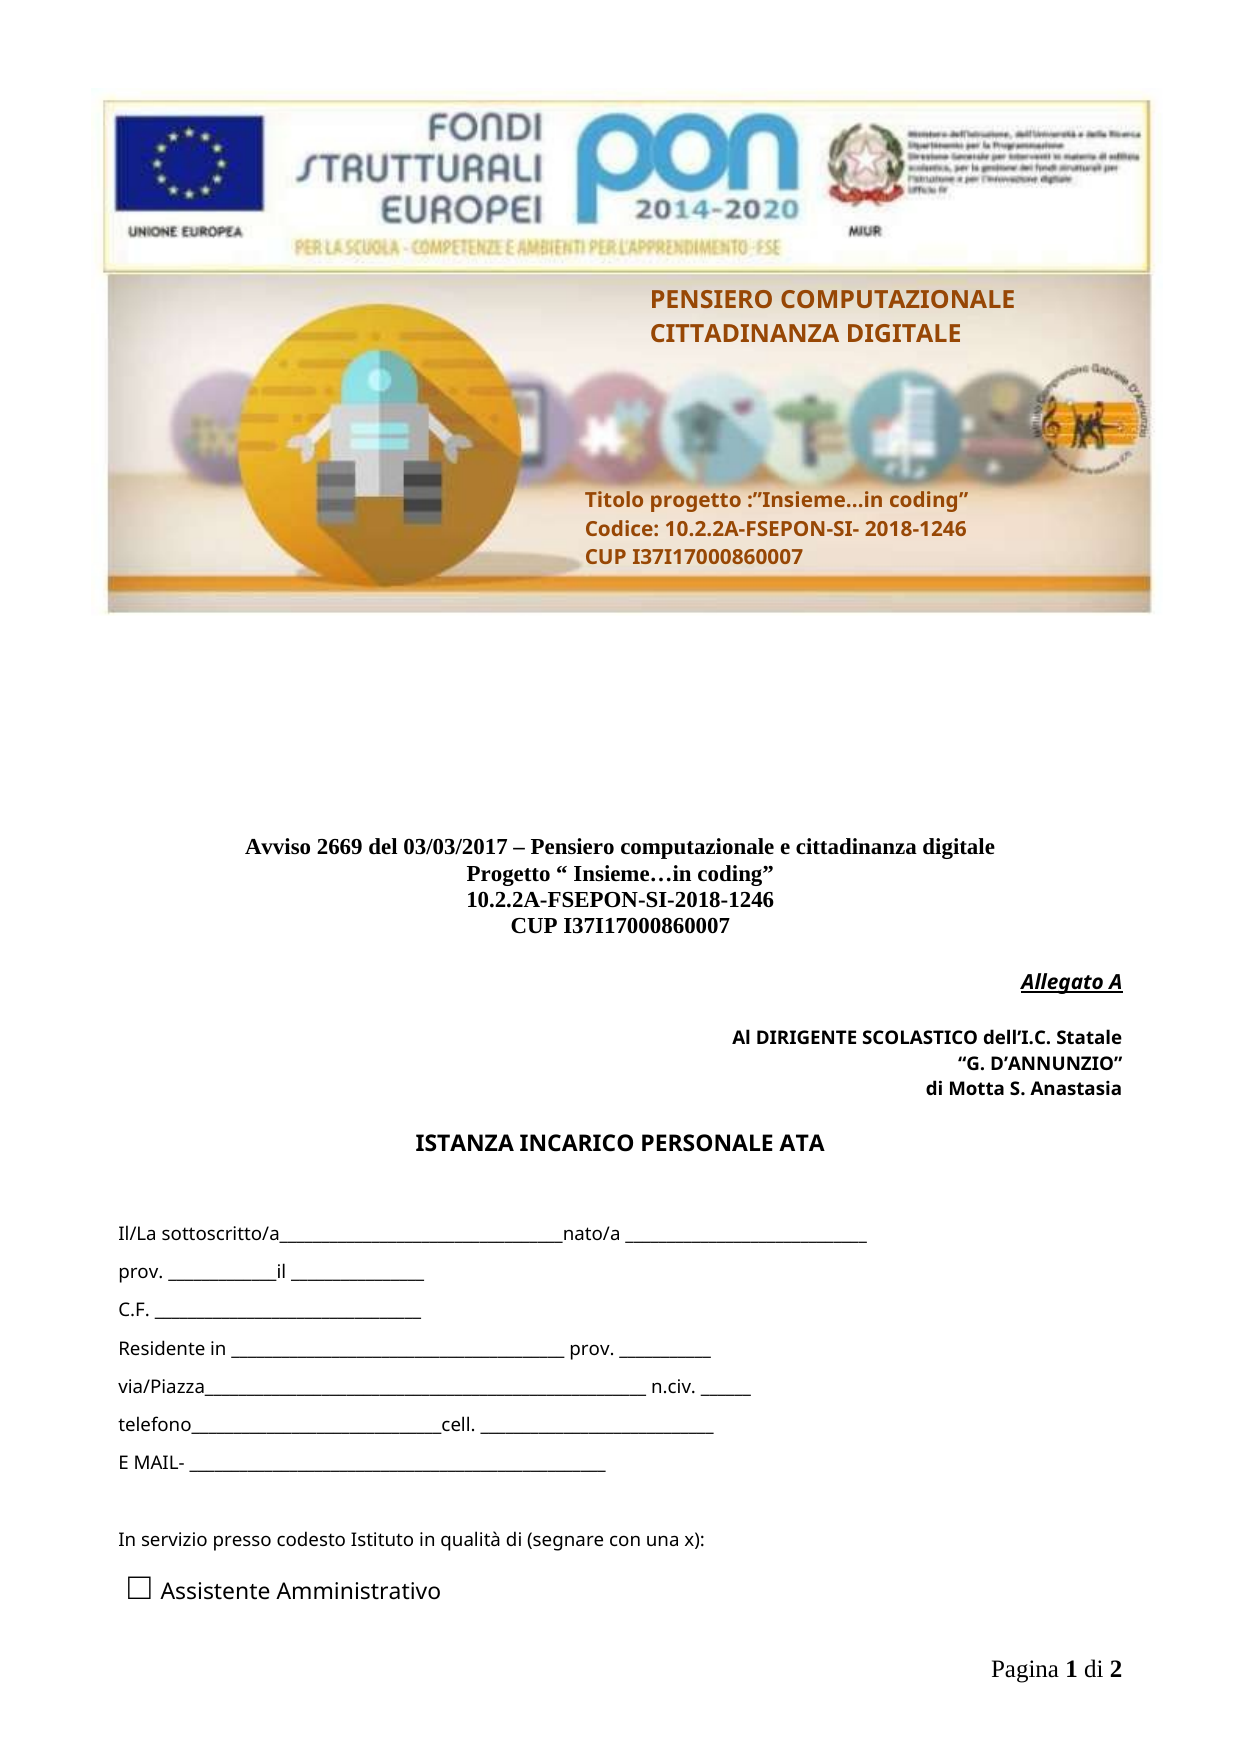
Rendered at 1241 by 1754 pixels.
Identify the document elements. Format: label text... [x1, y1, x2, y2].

text Al DIRIGENTE SCOLASTICO dell’I.C. Statale [118, 1024, 1122, 1050]
text via/Piazza_____________________________________________________ n.civ. ______ [118, 1373, 1122, 1399]
text □ Assistente Amministrativo [118, 1564, 1122, 1607]
text Progetto “ Insieme…in coding” [118, 860, 1122, 886]
text Avviso 2669 del 03/03/2017 – Pensiero computazionale e cittadinanza digitale [118, 833, 1122, 860]
text C.F. ________________________________ [118, 1297, 1122, 1322]
text Residente in ________________________________________ prov. ___________ [118, 1335, 1122, 1361]
text prov. _____________il ________________ [118, 1258, 1122, 1284]
text Il/La sottoscritto/a__________________________________nato/a _____________________________ [118, 1220, 1122, 1246]
picture [91, 88, 1163, 616]
text “G. D’ANNUNZIO” [118, 1050, 1122, 1076]
text di Motta S. Anastasia [118, 1076, 1122, 1101]
text CUP I37I17000860007 [118, 912, 1122, 939]
subtitle Allegato A [118, 967, 1122, 996]
text 10.2.2A-FSEPON-SI-2018-1246 [118, 886, 1122, 912]
text ISTANZA INCARICO PERSONALE ATA [118, 1127, 1122, 1158]
text E MAIL- __________________________________________________ [118, 1450, 1122, 1475]
text telefono______________________________cell. ____________________________ [118, 1411, 1122, 1437]
text In servizio presso codesto Istituto in qualità di (segnare con una x): [118, 1526, 1122, 1552]
